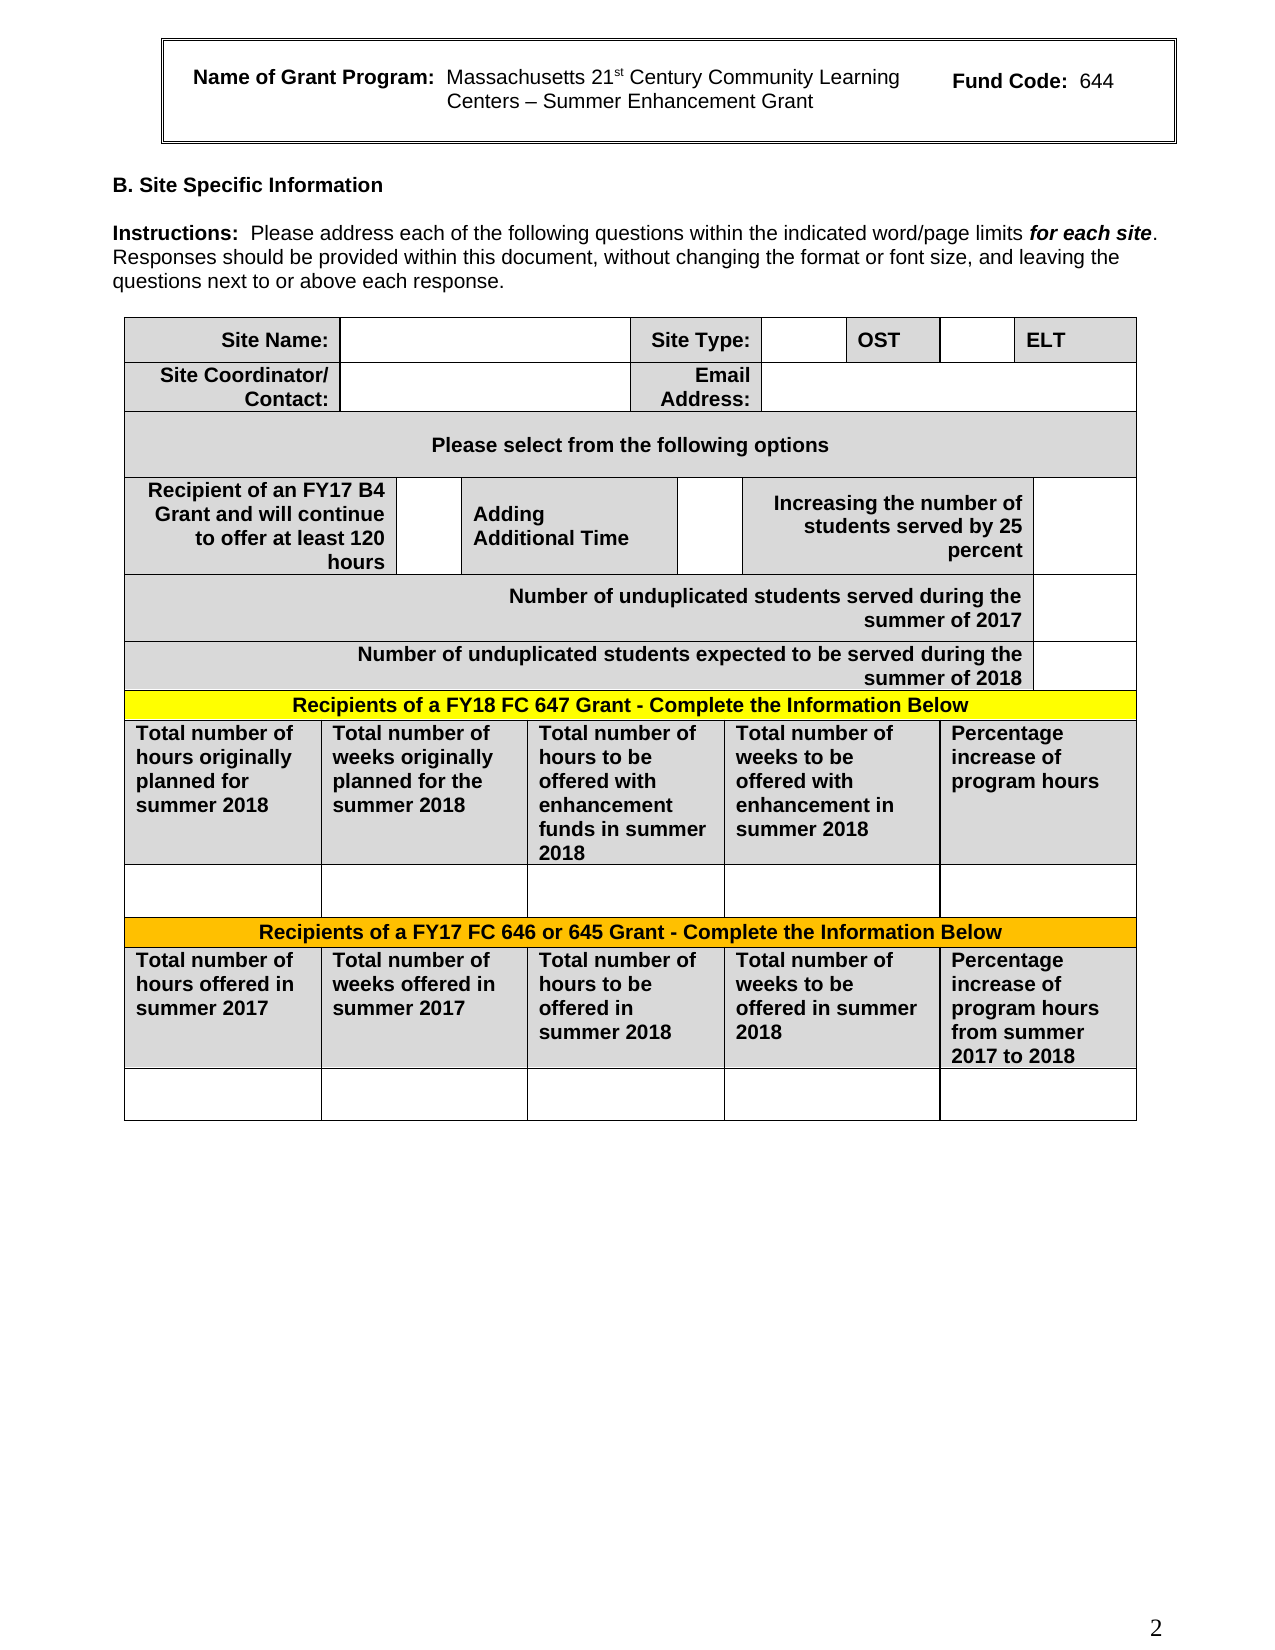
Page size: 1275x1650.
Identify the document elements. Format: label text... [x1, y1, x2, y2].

table_cell [322, 1069, 527, 1120]
table_header [762, 318, 846, 362]
table_cell [941, 865, 1136, 917]
table_cell Total number of weeks to be offered in summer 2018 [725, 948, 939, 1067]
table_header OST [847, 318, 939, 362]
table_cell [1034, 575, 1136, 641]
table_cell Increasing the number of students served by 25 percent [743, 478, 1033, 574]
table_cell Recipients of a FY17 FC 646 or 645 Grant - Complete the Information Below [125, 918, 1136, 947]
table_cell Recipient of an FY17 B4 Grant and will continue to offer at least 120 hours [125, 478, 396, 574]
table_header Site Name: [125, 318, 339, 362]
table_cell [322, 865, 527, 917]
text B. Site Specific Information [112, 173, 1162, 197]
table_cell [725, 865, 939, 917]
table_cell Number of unduplicated students expected to be served during the summer of 2018 [125, 642, 1033, 689]
table_header ELT [1015, 318, 1136, 362]
table_cell [941, 1069, 1136, 1120]
text Instructions: Please address each of the following questions within the indicated word/page limits for each site. Responses should be provided within this document, without changing the format or font size, and leaving the questions next to or above each response. [112, 221, 1162, 293]
table_cell Percentage increase of program hours [941, 721, 1136, 864]
table_cell [125, 1069, 321, 1120]
table_cell Total number of hours to be offered in summer 2018 [528, 948, 724, 1067]
table_cell Site Coordinator/ Contact: [125, 363, 339, 411]
table_cell [125, 865, 321, 917]
table_header [941, 318, 1014, 362]
table_cell [762, 363, 1136, 411]
table_cell Total number of weeks originally planned for the summer 2018 [322, 721, 527, 864]
table_cell [397, 478, 461, 574]
table_cell [341, 363, 630, 411]
table_cell Please select from the following options [125, 412, 1136, 477]
table_cell Percentage increase of program hours from summer 2017 to 2018 [941, 948, 1136, 1067]
table_cell [528, 1069, 724, 1120]
table_cell Total number of hours originally planned for summer 2018 [125, 721, 321, 864]
table_cell [528, 865, 724, 917]
table_cell Total number of hours to be offered with enhancement funds in summer 2018 [528, 721, 724, 864]
table_cell Recipients of a FY18 FC 647 Grant - Complete the Information Below [125, 691, 1136, 719]
table_cell Number of unduplicated students served during the summer of 2017 [125, 575, 1033, 641]
table_cell Total number of weeks to be offered with enhancement in summer 2018 [725, 721, 939, 864]
table_cell Email Address: [631, 363, 761, 411]
table_cell [725, 1069, 939, 1120]
table_cell Adding Additional Time [462, 478, 677, 574]
table_header [341, 318, 630, 362]
table_cell [1034, 642, 1136, 689]
table_cell [1034, 478, 1136, 574]
table_header Site Type: [631, 318, 761, 362]
table_cell [678, 478, 742, 574]
table_cell Total number of weeks offered in summer 2017 [322, 948, 527, 1067]
table_cell Total number of hours offered in summer 2017 [125, 948, 321, 1067]
